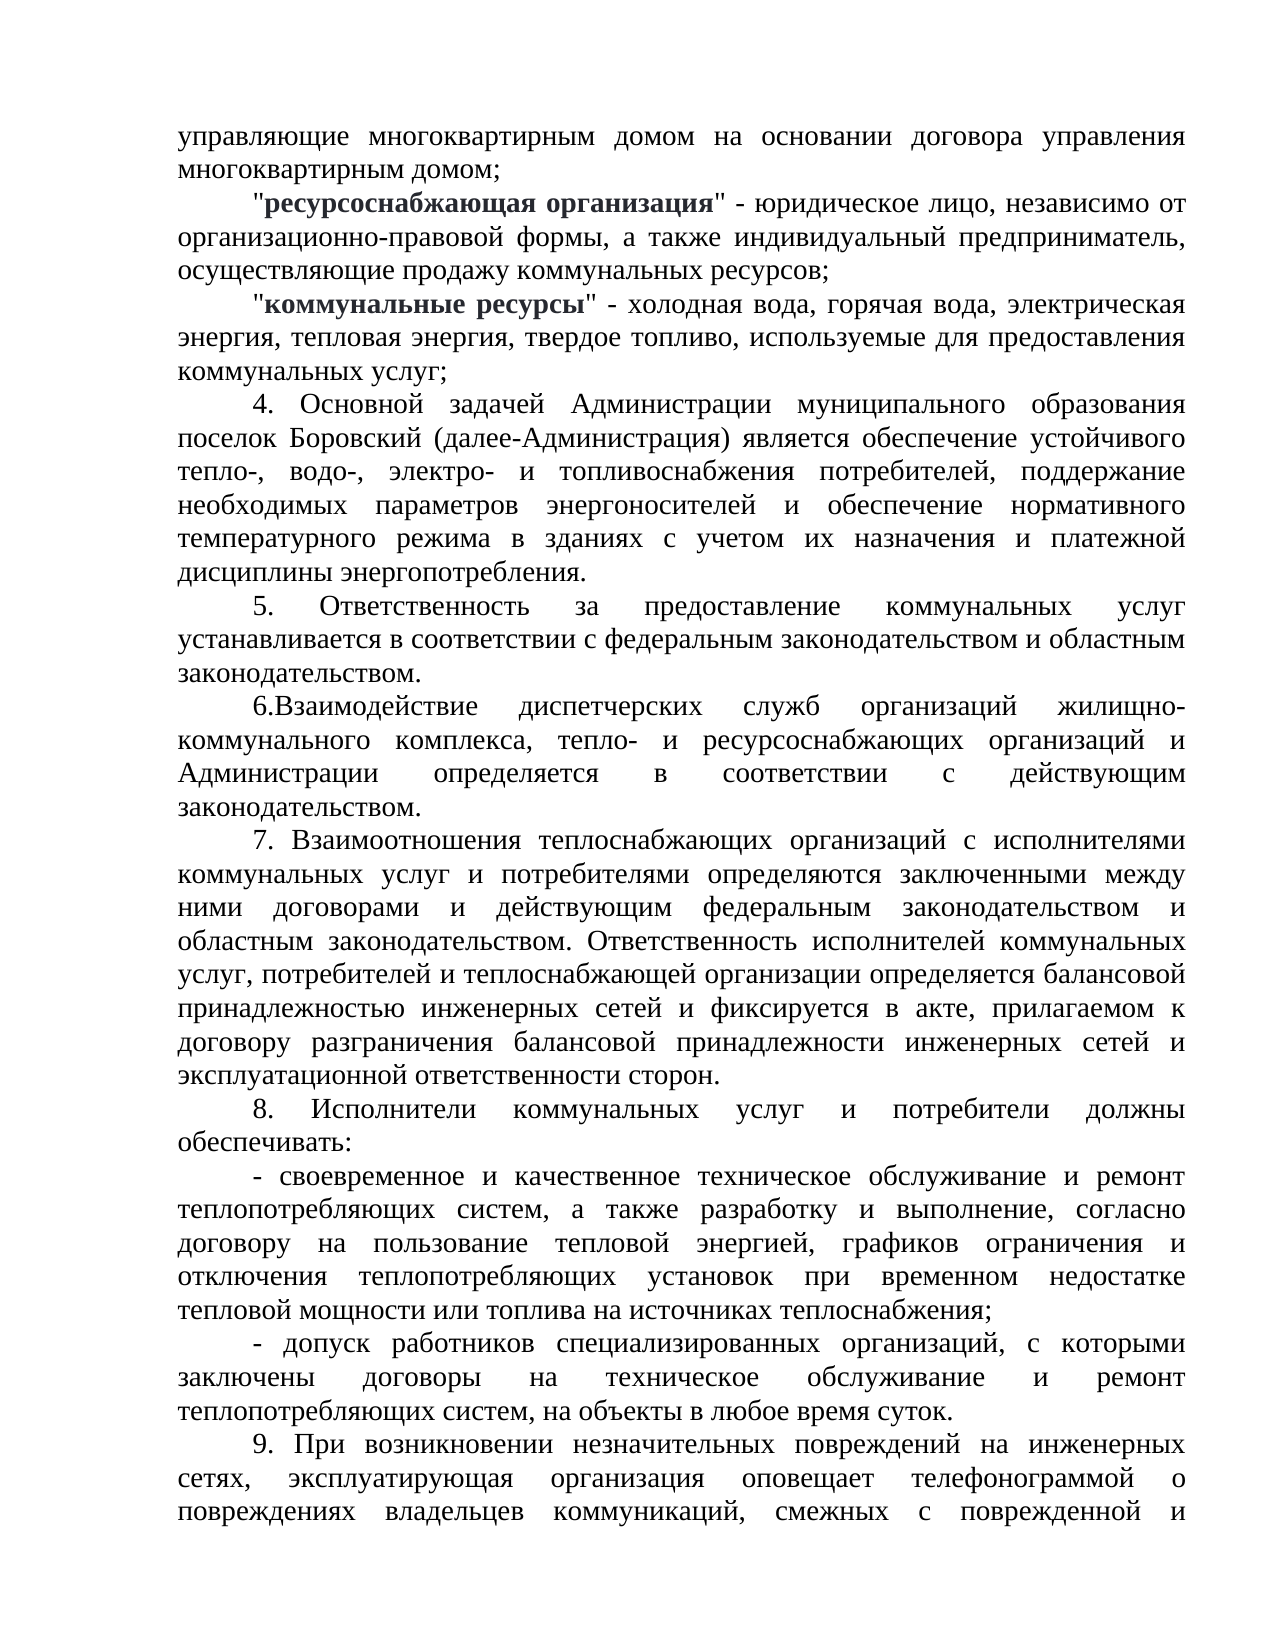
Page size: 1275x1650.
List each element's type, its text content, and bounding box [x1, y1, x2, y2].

text - допуск работников специализированных организаций, с которыми заключены договоры на техническое обслуживание и ремонт теплопотребляющих систем, на объекты в любое время суток. [177, 1326, 1186, 1426]
text 7. Взаимоотношения теплоснабжающих организаций с исполнителями коммунальных услуг и потребителями определяются заключенными между ними договорами и действующим федеральным законодательством и областным законодательством. Ответственность исполнителей коммунальных услуг, потребителей и теплоснабжающей организации определяется балансовой принадлежностью инженерных сетей и фиксируется в акте, прилагаемом к договору разграничения балансовой принадлежности инженерных сетей и эксплуатационной ответственности сторон. [177, 822, 1186, 1091]
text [177, 1426, 1186, 1527]
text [177, 118, 1186, 185]
text 8. Исполнители коммунальных услуг и потребители должны обеспечивать: [177, 1091, 1186, 1158]
text - своевременное и качественное техническое обслуживание и ремонт теплопотребляющих систем, а также разработку и выполнение, согласно договору на пользование тепловой энергией, графиков ограничения и отключения теплопотребляющих установок при временном недостатке тепловой мощности или топлива на источниках теплоснабжения; [177, 1158, 1186, 1326]
text 4. Основной задачей Администрации муниципального образования поселок Боровский (далее-Администрация) является обеспечение устойчивого тепло-, водо-, электро- и топливоснабжения потребителей, поддержание необходимых параметров энергоносителей и обеспечение нормативного температурного режима в зданиях с учетом их назначения и платежной дисциплины энергопотребления. [177, 386, 1186, 588]
text "коммунальные ресурсы" - холодная вода, горячая вода, электрическая энергия, тепловая энергия, твердое топливо, используемые для предоставления коммунальных услуг; [177, 286, 1186, 386]
text 6.Взаимодействие диспетчерских служб организаций жилищно-коммунального комплекса, тепло- и ресурсоснабжающих организаций и Администрации определяется в соответствии с действующим законодательством. [177, 688, 1186, 822]
text "ресурсоснабжающая организация" - юридическое лицо, независимо от организационно-правовой формы, а также индивидуальный предприниматель, осуществляющие продажу коммунальных ресурсов; [177, 185, 1186, 286]
text 5. Ответственность за предоставление коммунальных услуг устанавливается в соответствии с федеральным законодательством и областным законодательством. [177, 588, 1186, 688]
